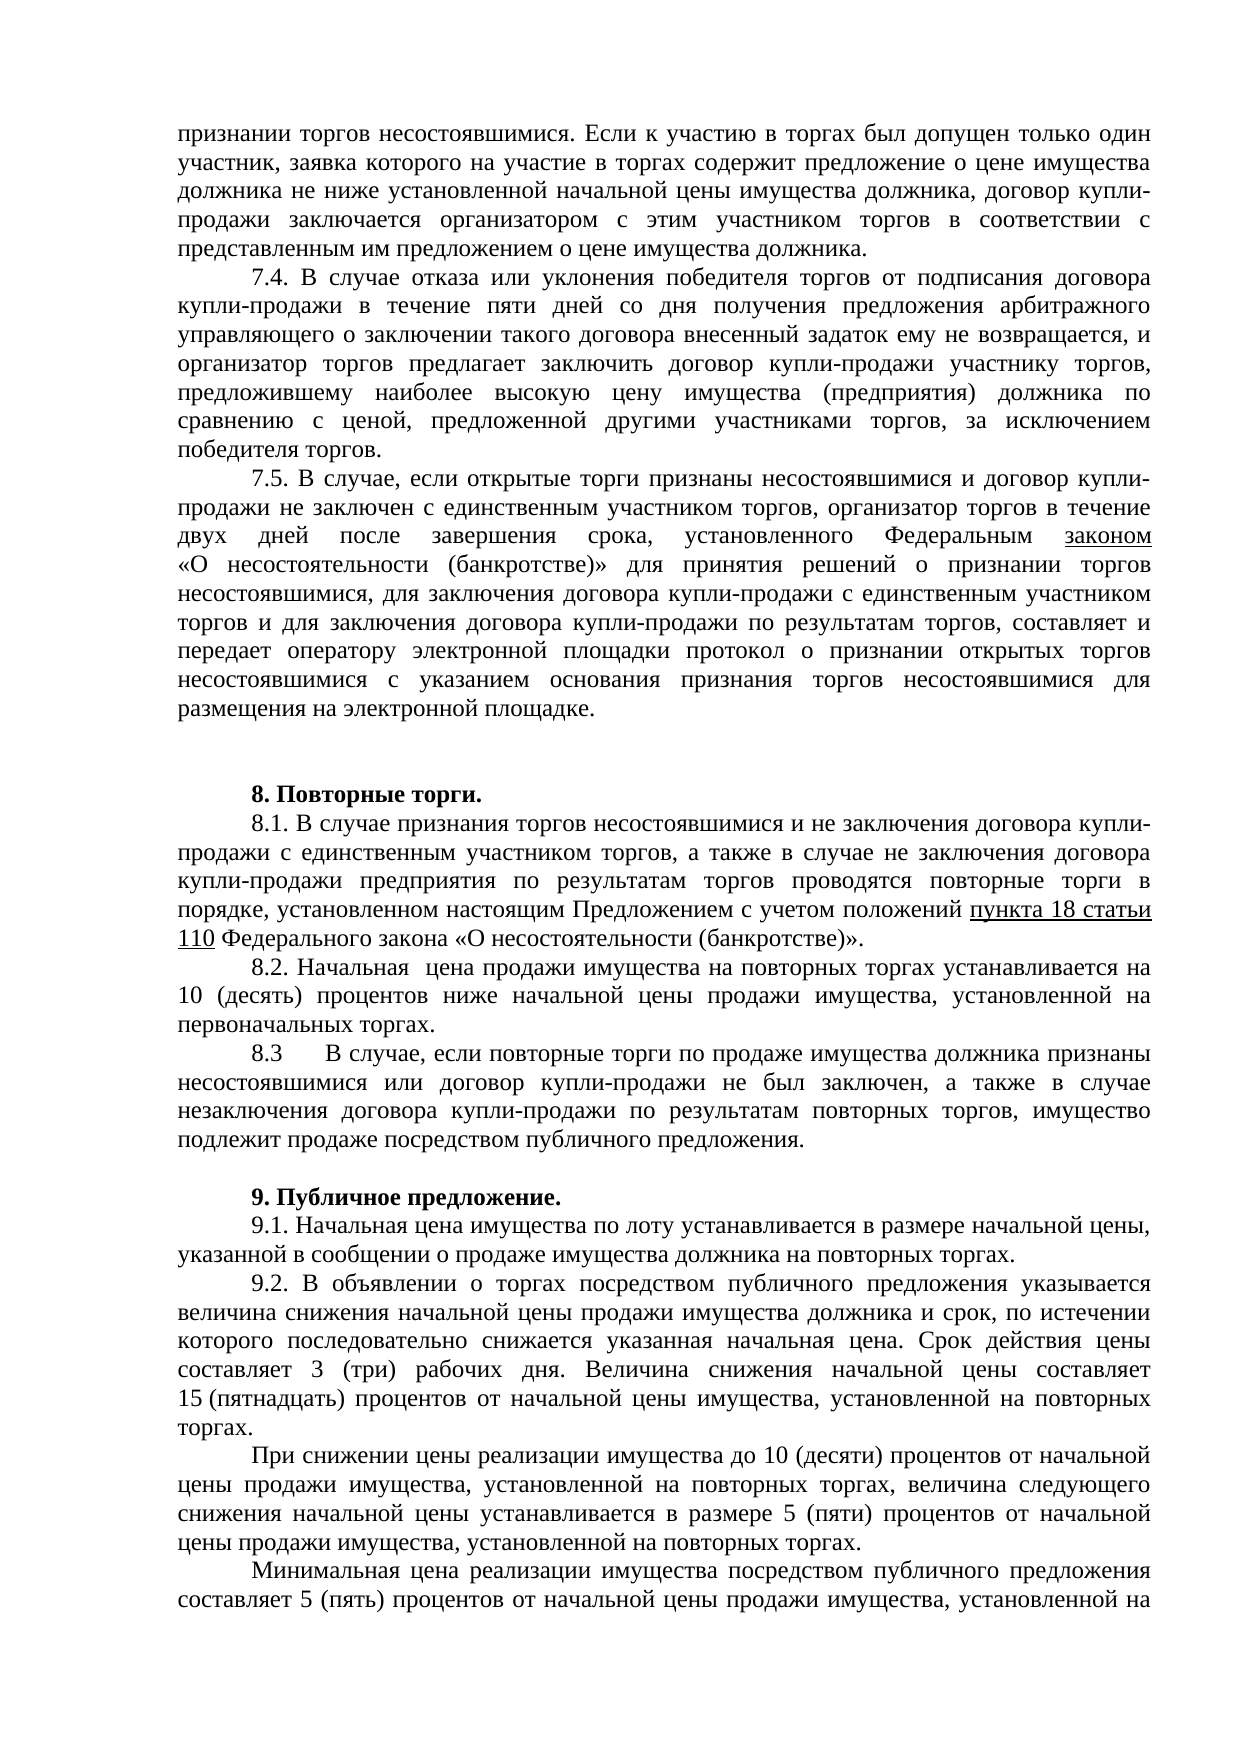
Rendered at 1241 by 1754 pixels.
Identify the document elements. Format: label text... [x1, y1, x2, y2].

text 7.4. В случае отказа или уклонения победителя торгов от подписания договора купли-продажи в течение пяти дней со дня получения предложения арбитражного управляющего о заключении такого договора внесенный задаток ему не возвращается, и организатор торгов предлагает заключить договор купли-продажи участнику торгов, предложившему наиболее высокую цену имущества (предприятия) должника по сравнению с ценой, предложенной другими участниками торгов, за исключением победителя торгов. [177, 262, 1152, 463]
text 9.1. Начальная цена имущества по лоту устанавливается в размере начальной цены, указанной в сообщении о продаже имущества должника на повторных торгах. [177, 1211, 1152, 1268]
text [177, 1556, 1152, 1613]
text 9.2. В объявлении о торгах посредством публичного предложения указывается величина снижения начальной цены продажи имущества должника и срок, по истечении которого последовательно снижается указанная начальная цена. Срок действия цены составляет 3 (три) рабочих дня. Величина снижения начальной цены составляет 15 (пятнадцать) процентов от начальной цены имущества, установленной на повторных торгах. [177, 1268, 1152, 1441]
text 9. Публичное предложение. [177, 1182, 1152, 1211]
text 7.5. В случае, если открытые торги признаны несостоявшимися и договор купли-продажи не заключен с единственным участником торгов, организатор торгов в течение двух дней после завершения срока, установленного Федеральным законом «О несостоятельности (банкротстве)» для принятия решений о признании торгов несостоявшимися, для заключения договора купли-продажи с единственным участником торгов и для заключения договора купли-продажи по результатам торгов, составляет и передает оператору электронной площадки протокол о признании открытых торгов несостоявшимися с указанием основания признания торгов несостоявшимися для размещения на электронной площадке. [177, 463, 1152, 722]
text 8.2. Начальная цена продажи имущества на повторных торгах устанавливается на 10 (десять) процентов ниже начальной цены продажи имущества, установленной на первоначальных торгах. [177, 952, 1152, 1038]
text 8. Повторные торги. [177, 779, 1152, 808]
text 8.3 В случае, если повторные торги по продаже имущества должника признаны несостоявшимися или договор купли-продажи не был заключен, а также в случае незаключения договора купли-продажи по результатам повторных торгов, имущество подлежит продаже посредством публичного предложения. [177, 1038, 1152, 1153]
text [177, 118, 1152, 262]
text При снижении цены реализации имущества до 10 (десяти) процентов от начальной цены продажи имущества, установленной на повторных торгах, величина следующего снижения начальной цены устанавливается в размере 5 (пяти) процентов от начальной цены продажи имущества, установленной на повторных торгах. [177, 1441, 1152, 1556]
text 8.1. В случае признания торгов несостоявшимися и не заключения договора купли-продажи с единственным участником торгов, а также в случае не заключения договора купли-продажи предприятия по результатам торгов проводятся повторные торги в порядке, установленном настоящим Предложением с учетом положений пункта 18 статьи 110 Федерального закона «О несостоятельности (банкротстве)». [177, 808, 1152, 952]
